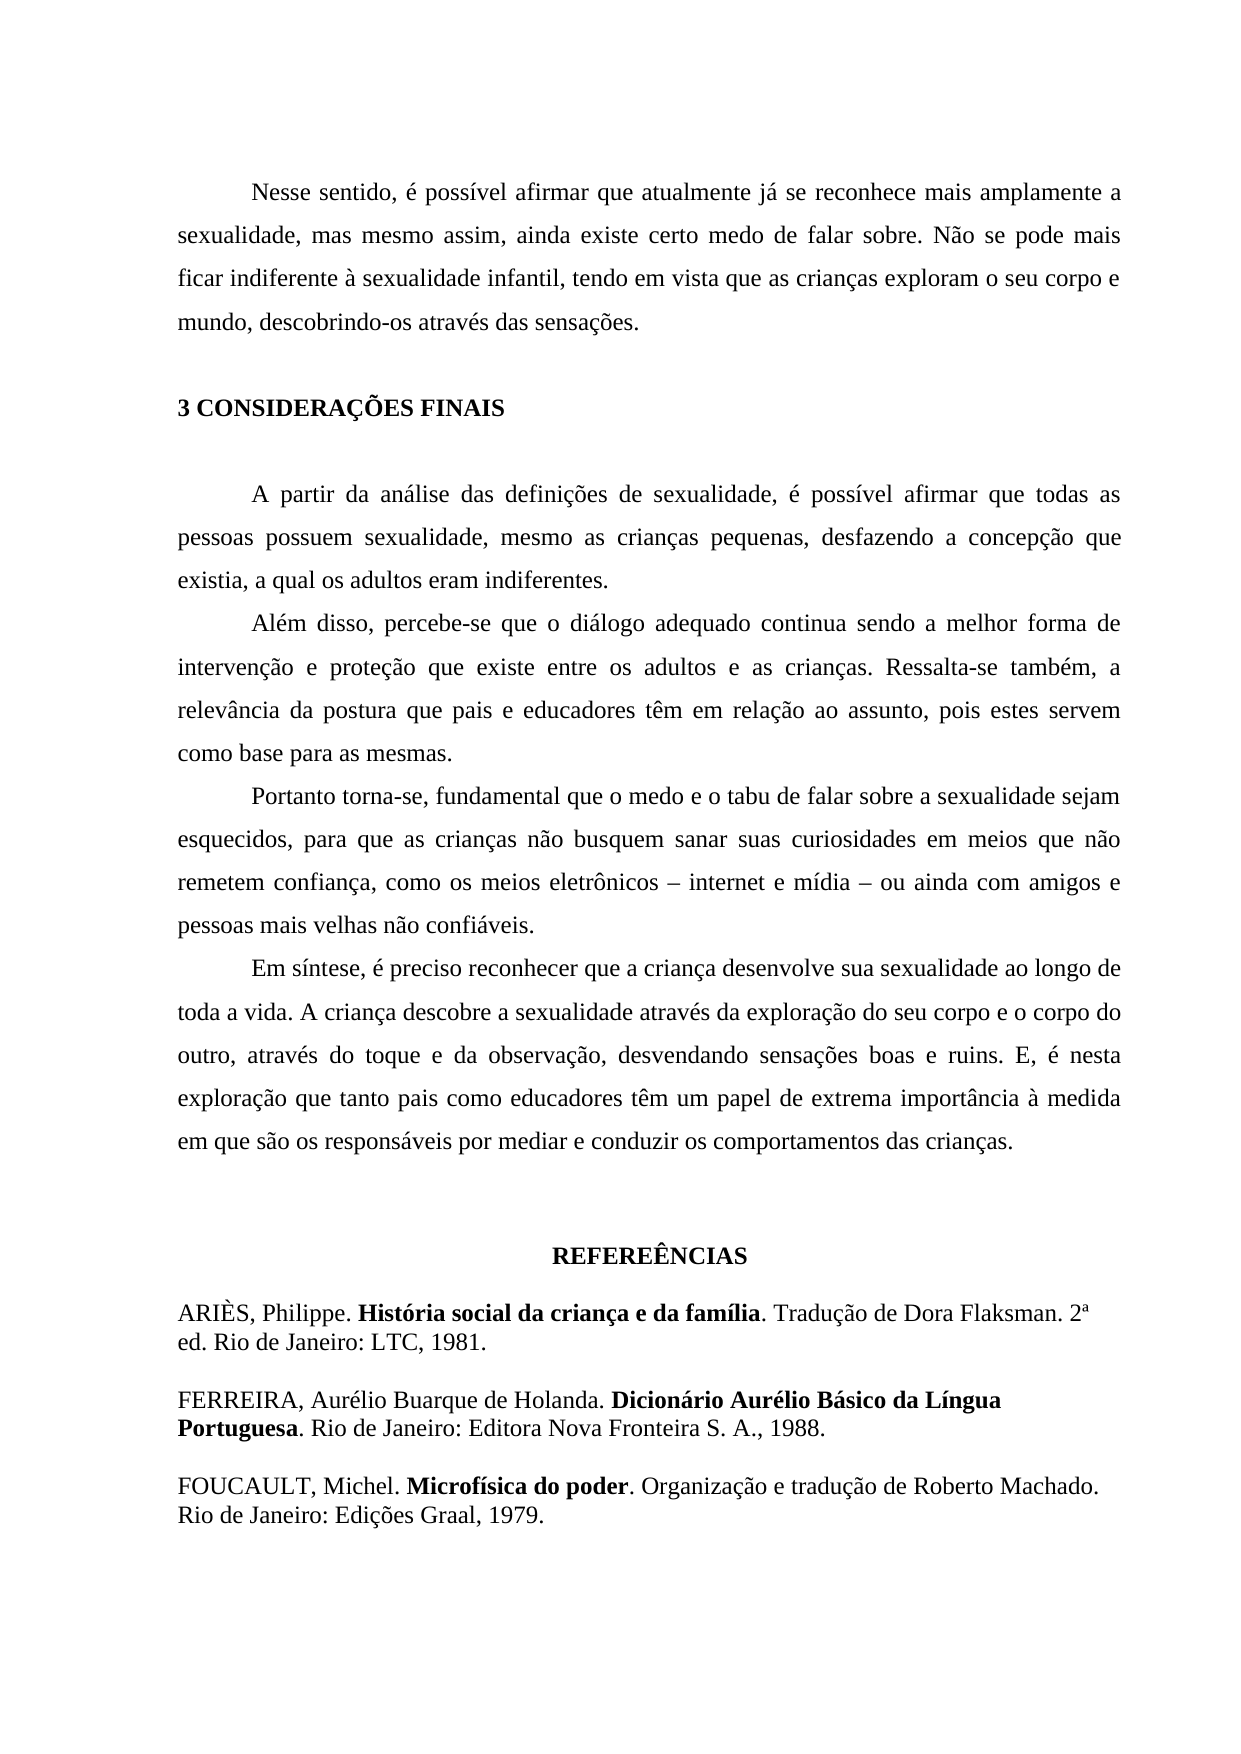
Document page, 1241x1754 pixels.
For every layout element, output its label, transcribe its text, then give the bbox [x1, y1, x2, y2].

text Nesse sentido, é possível afirmar que atualmente já se reconhece mais amplamente a sexualidade, mas mesmo assim, ainda existe certo medo de falar sobre. Não se pode mais ficar indiferente à sexualidade infantil, tendo em vista que as crianças exploram o seu corpo e mundo, descobrindo-os através das sensações. [177, 177, 1122, 335]
text Além disso, percebe-se que o diálogo adequado continua sendo a melhor forma de intervenção e proteção que existe entre os adultos e as crianças. Ressalta-se também, a relevância da postura que pais e educadores têm em relação ao assunto, pois estes servem como base para as mesmas. [177, 608, 1122, 767]
text FOUCAULT, Michel. Microfísica do poder. Organização e tradução de Roberto Machado. Rio de Janeiro: Edições Graal, 1979. [177, 1471, 1122, 1528]
text A partir da análise das definições de sexualidade, é possível afirmar que todas as pessoas possuem sexualidade, mesmo as crianças pequenas, desfazendo a concepção que existia, a qual os adultos eram indiferentes. [177, 479, 1122, 594]
text FERREIRA, Aurélio Buarque de Holanda. Dicionário Aurélio Básico da Língua Portuguesa. Rio de Janeiro: Editora Nova Fronteira S. A., 1988. [177, 1385, 1122, 1442]
text 3 CONSIDERAÇÕES FINAIS [177, 393, 1122, 422]
text ARIÈS, Philippe. História social da criança e da família. Tradução de Dora Flaksman. 2ª ed. Rio de Janeiro: LTC, 1981. [177, 1298, 1122, 1356]
text REFEREÊNCIAS [177, 1241, 1122, 1270]
text Portanto torna-se, fundamental que o medo e o tabu de falar sobre a sexualidade sejam esquecidos, para que as crianças não busquem sanar suas curiosidades em meios que não remetem confiança, como os meios eletrônicos – internet e mídia – ou ainda com amigos e pessoas mais velhas não confiáveis. [177, 781, 1122, 939]
text Em síntese, é preciso reconhecer que a criança desenvolve sua sexualidade ao longo de toda a vida. A criança descobre a sexualidade através da exploração do seu corpo e o corpo do outro, através do toque e da observação, desvendando sensações boas e ruins. E, é nesta exploração que tanto pais como educadores têm um papel de extrema importância à medida em que são os responsáveis por mediar e conduzir os comportamentos das crianças. [177, 953, 1122, 1155]
